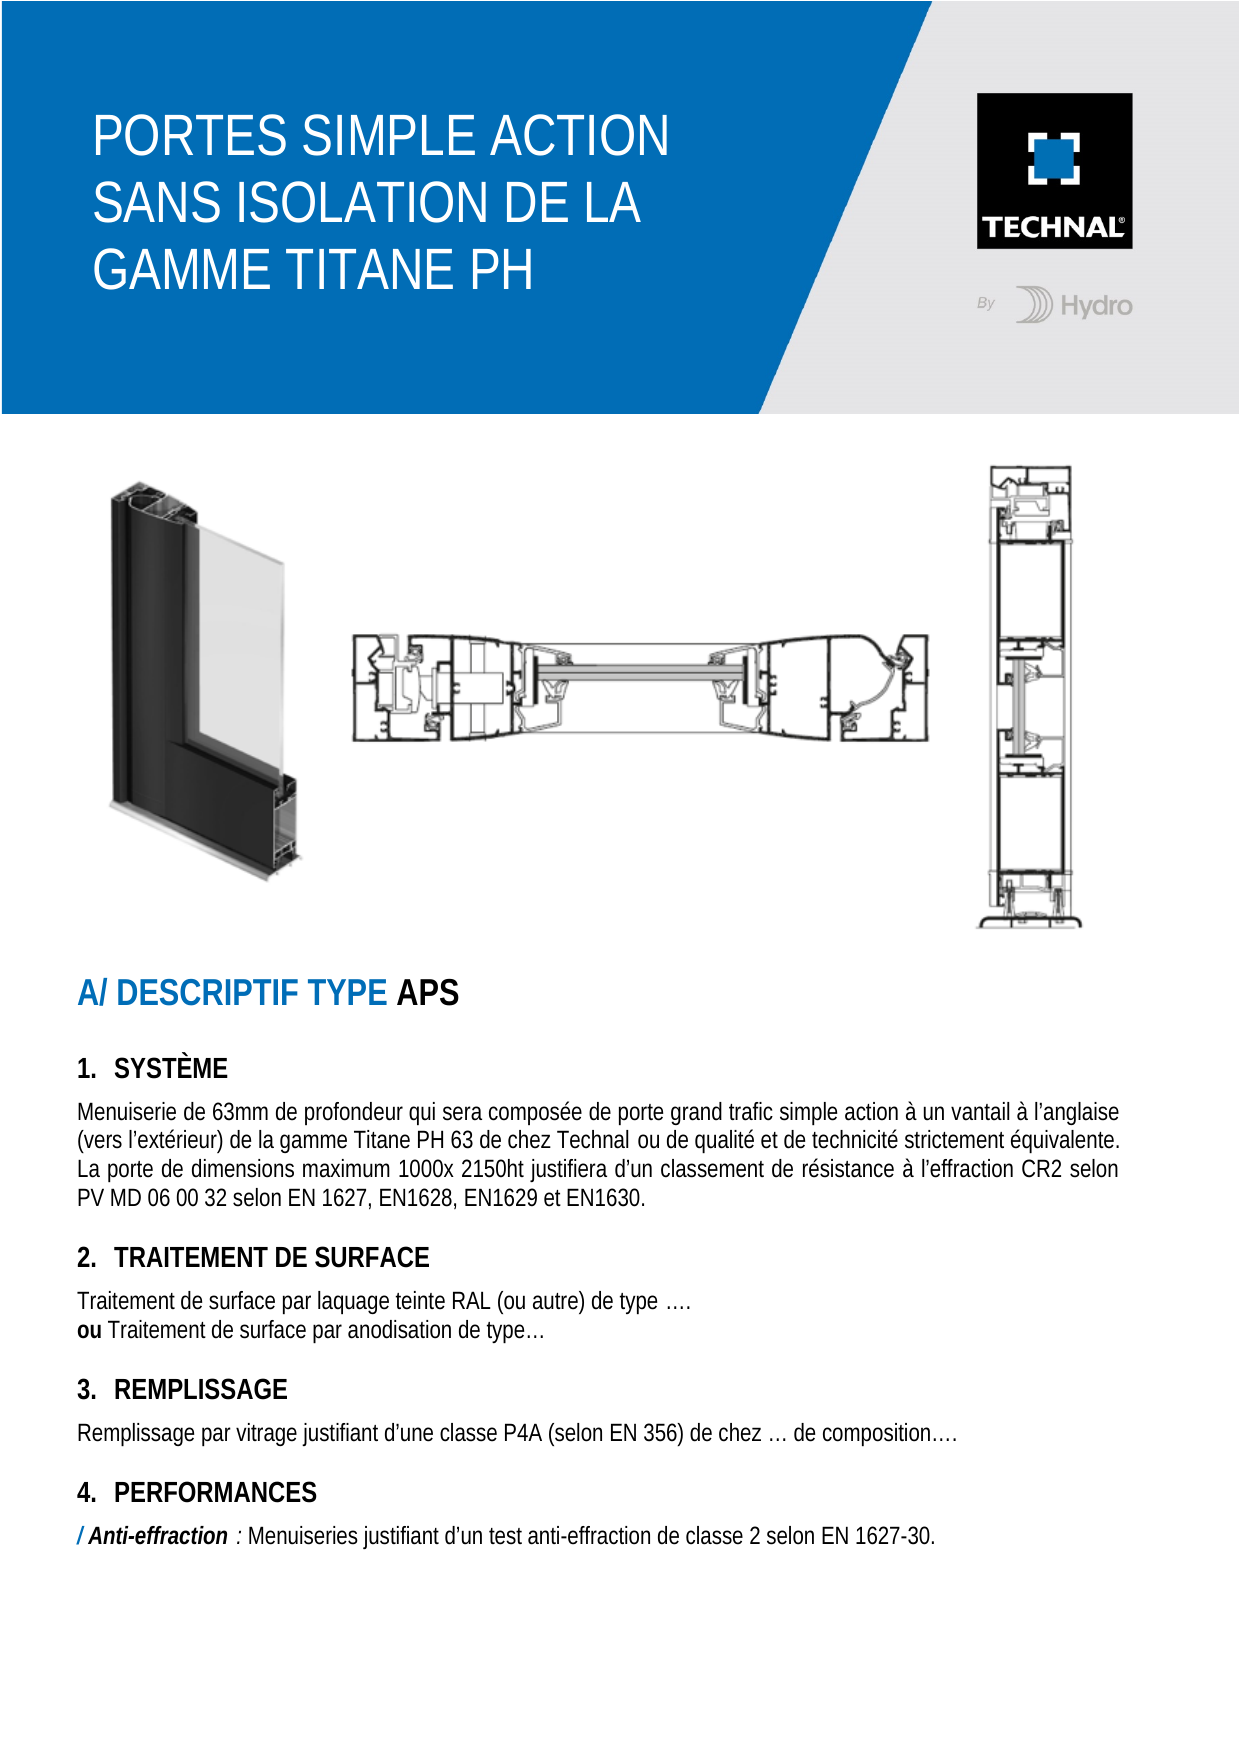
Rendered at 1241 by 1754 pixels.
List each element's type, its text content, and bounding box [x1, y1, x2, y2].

list Remplissage [77, 1372, 1122, 1405]
list Performances [77, 1475, 1122, 1508]
list Traitement de surface [77, 1240, 1122, 1273]
text / Anti-effraction : Menuiseries justifiant d’un test anti-effraction de classe 2 selon EN 1627-30. [77, 1521, 1122, 1550]
text A/ Descriptif type APs [77, 970, 1122, 1013]
text Traitement de surface par laquage teinte RAL (ou autre) de type …. [77, 1286, 1122, 1314]
text Remplissage par vitrage justifiant d’une classe P4A (selon EN 356) de chez … de composition…. [77, 1418, 1122, 1446]
text Menuiserie de 63mm de profondeur qui sera composée de porte grand trafic simple action à un vantail à l’anglaise (vers l’extérieur) de la gamme Titane PH 63 de chez Technal ou de qualité et de technicité strictement équivalente. La porte de dimensions maximum 1000x 2150ht justifiera d’un classement de résistance à l’effraction CR2 selon PV MD 06 00 32 selon EN 1627, EN1628, EN1629 et EN1630. [77, 1097, 1122, 1211]
list Système [77, 1051, 1122, 1084]
text ou Traitement de surface par anodisation de type… [77, 1314, 1122, 1343]
picture [1, 1, 1239, 964]
